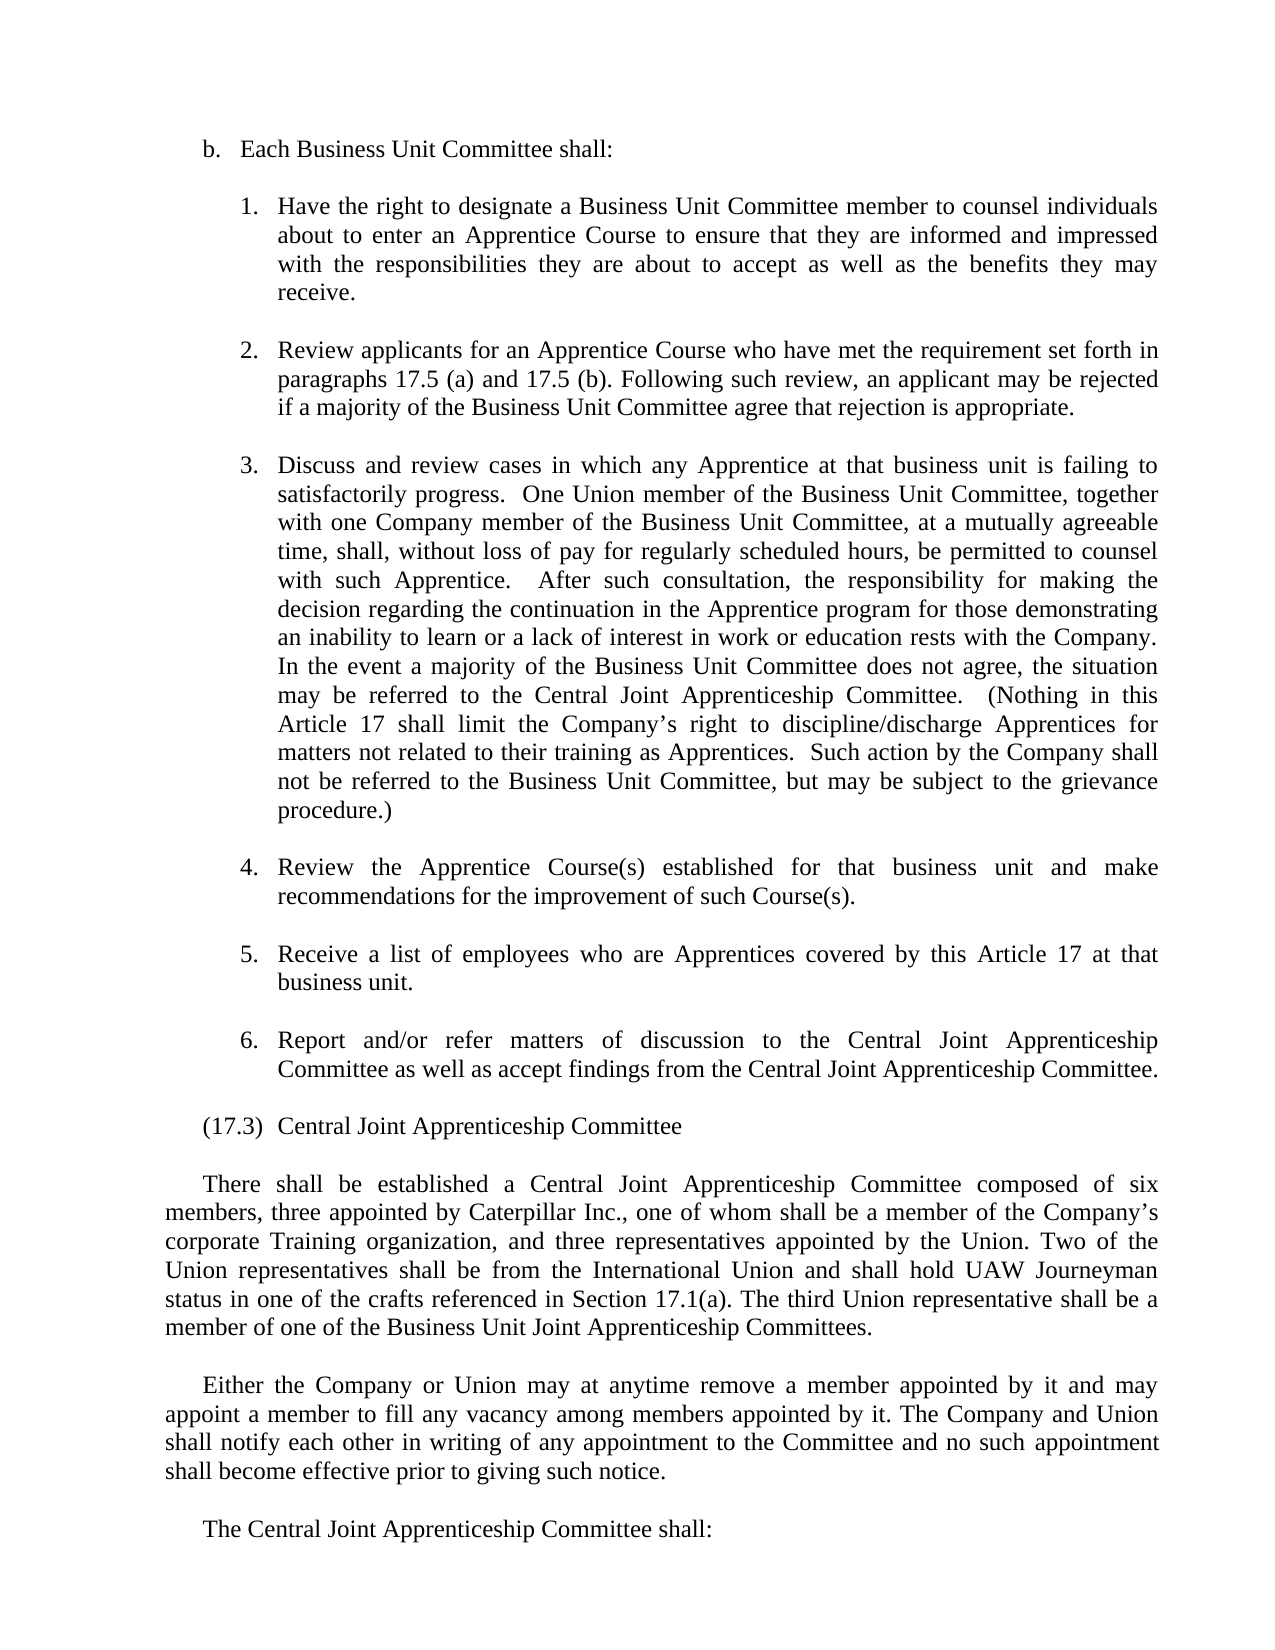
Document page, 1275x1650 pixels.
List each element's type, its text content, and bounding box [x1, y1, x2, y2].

text 6. Report and/or refer matters of discussion to the Central Joint Apprenticeship Committee as well as accept findings from the Central Joint Apprenticeship Committee. [240, 1025, 1159, 1082]
text 5. Receive a list of employees who are Apprentices covered by this Article 17 at that business unit. [240, 939, 1159, 996]
text 1. Have the right to designate a Business Unit Committee member to counsel individuals about to enter an Apprentice Course to ensure that they are informed and impressed with the responsibilities they are about to accept as well as the benefits they may receive. [240, 191, 1159, 306]
text The Central Joint Apprenticeship Committee shall: [165, 1514, 1159, 1542]
text 3. Discuss and review cases in which any Apprentice at that business unit is failing to satisfactorily progress. One Union member of the Business Unit Committee, together with one Company member of the Business Unit Committee, at a mutually agreeable time, shall, without loss of pay for regularly scheduled hours, be permitted to counsel with such Apprentice. After such consultation, the responsibility for making the decision regarding the continuation in the Apprentice program for those demonstrating an inability to learn or a lack of interest in work or education rests with the Company. In the event a majority of the Business Unit Committee does not agree, the situation may be referred to the Central Joint Apprenticeship Committee. (Nothing in this Article 17 shall limit the Company’s right to discipline/discharge Apprentices for matters not related to their training as Apprentices. Such action by the Company shall not be referred to the Business Unit Committee, but may be subject to the grievance procedure.) [240, 450, 1159, 824]
text 4. Review the Apprentice Course(s) established for that business unit and make recommendations for the improvement of such Course(s). [240, 852, 1159, 910]
text (17.3) Central Joint Apprenticeship Committee [165, 1111, 1159, 1140]
text b. Each Business Unit Committee shall: [202, 134, 1159, 162]
text There shall be established a Central Joint Apprenticeship Committee composed of six members, three appointed by Caterpillar Inc., one of whom shall be a member of the Company’s corporate Training organization, and three representatives appointed by the Union. Two of the Union representatives shall be from the International Union and shall hold UAW Journeyman status in one of the crafts referenced in Section 17.1(a). The third Union representative shall be a member of one of the Business Unit Joint Apprenticeship Committees. [165, 1169, 1159, 1341]
text Either the Company or Union may at anytime remove a member appointed by it and may appoint a member to fill any vacancy among members appointed by it. The Company and Union shall notify each other in writing of any appointment to the Committee and no such appointment shall become effective prior to giving such notice. [165, 1370, 1159, 1485]
text 2. Review applicants for an Apprentice Course who have met the requirement set forth in paragraphs 17.5 (a) and 17.5 (b). Following such review, an applicant may be rejected if a majority of the Business Unit Committee agree that rejection is appropriate. [240, 335, 1159, 421]
